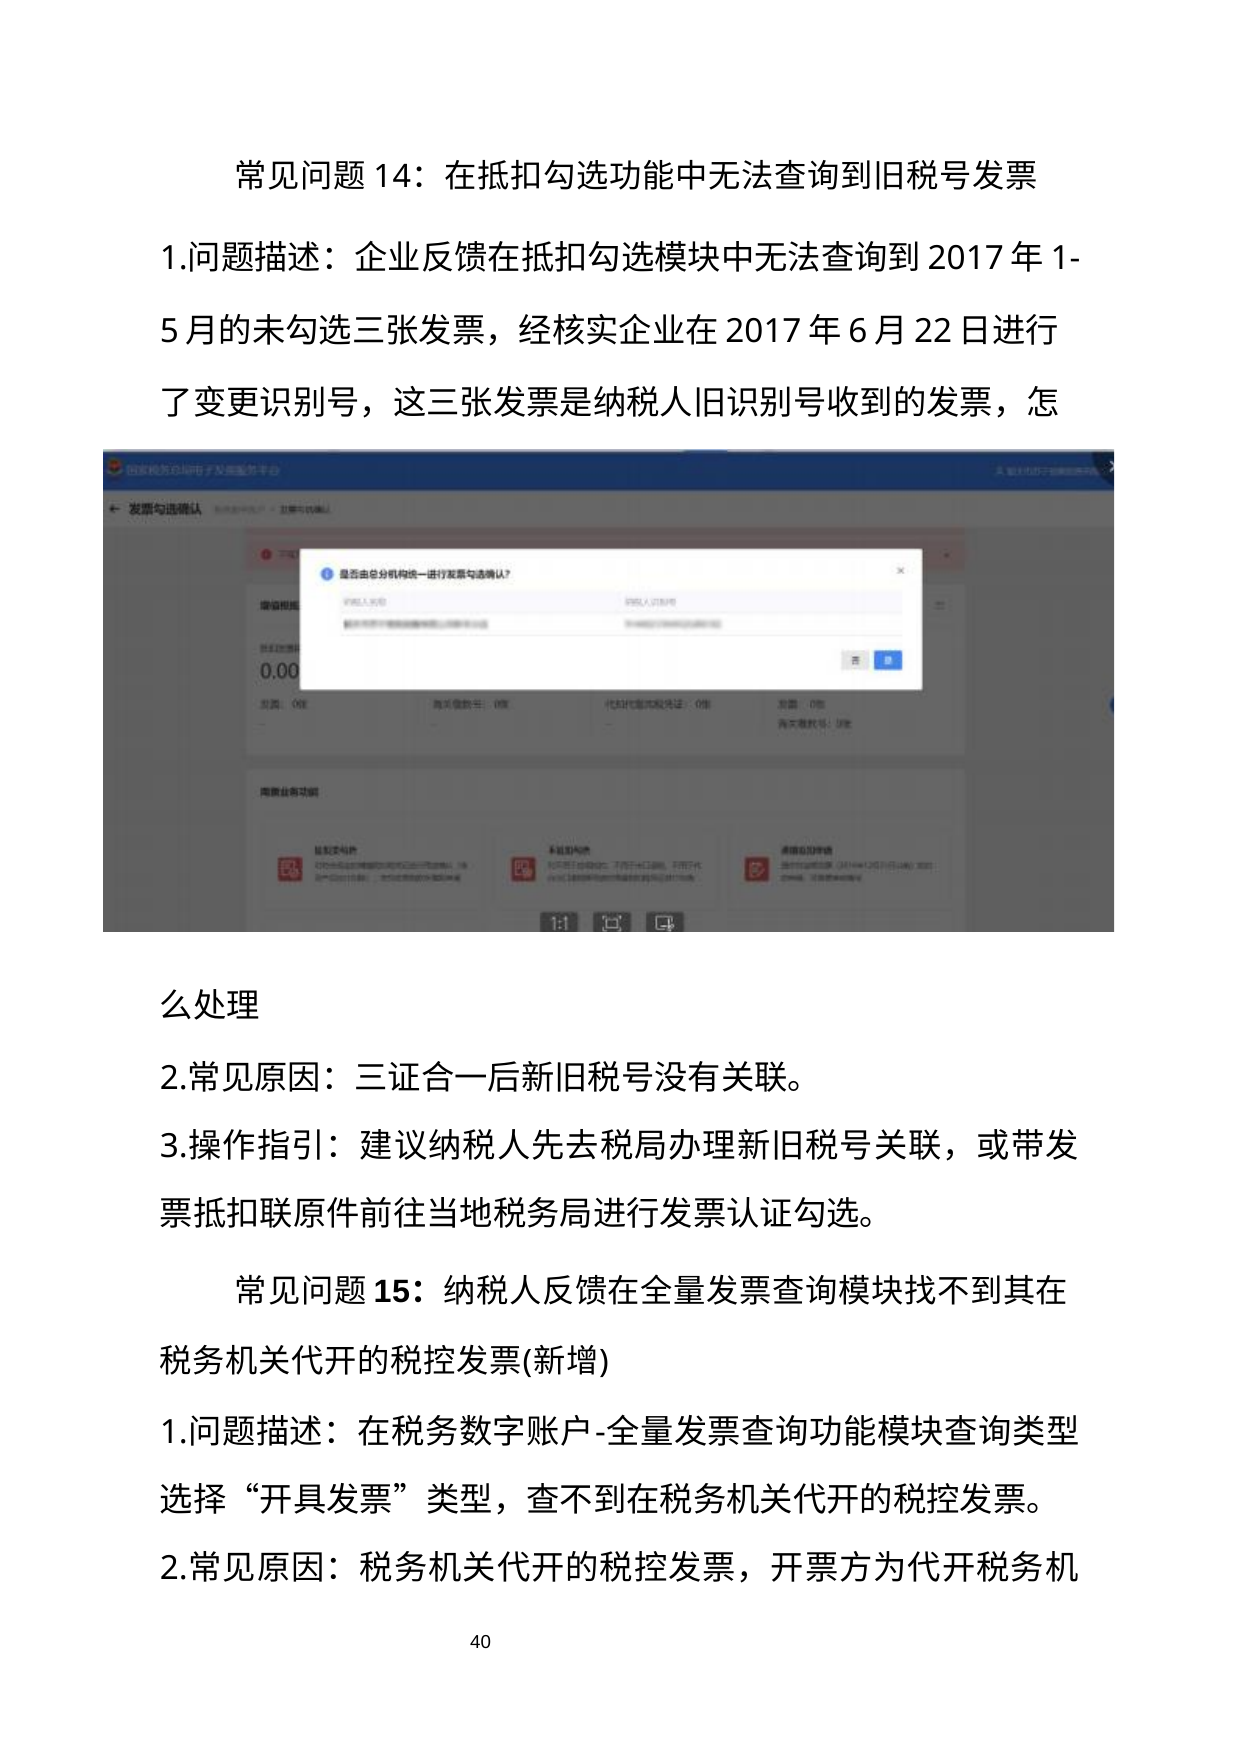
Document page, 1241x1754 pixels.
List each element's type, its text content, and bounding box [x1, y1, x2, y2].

list 1.问题描述：企业反馈在抵扣勾选模块中无法查询到2017年1-5月的未勾选三张发票，经核实企业在2017年6月22日进行了变更识别号，这三张发票是纳税人旧识别号收到的发票，怎么处理 [159, 231, 1081, 449]
list 1.问题描述：企业反馈在抵扣勾选模块中无法查询到2017年1-5月的未勾选三张发票，经核实企业在2017年6月22日进行了变更识别号，这三张发票是纳税人旧识别号收到的发票，怎么处理 [159, 932, 1081, 1027]
text 常见问题15：纳税人反馈在全量发票查询模块找不到其在税务机关代开的税控发票(新增) [159, 1265, 1081, 1382]
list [159, 1540, 1081, 1589]
list 2.常见原因：三证合一后新旧税号没有关联。 [159, 1051, 1081, 1099]
list 3.操作指引：建议纳税人先去税局办理新旧税号关联，或带发票抵扣联原件前往当地税务局进行发票认证勾选。 [159, 1119, 1081, 1235]
text 常见问题14：在抵扣勾选功能中无法查询到旧税号发票 [159, 150, 1081, 197]
list 1.问题描述：在税务数字账户-全量发票查询功能模块查询类型选择“开具发票”类型，查不到在税务机关代开的税控发票。 [159, 1405, 1081, 1521]
picture [103, 449, 1116, 932]
